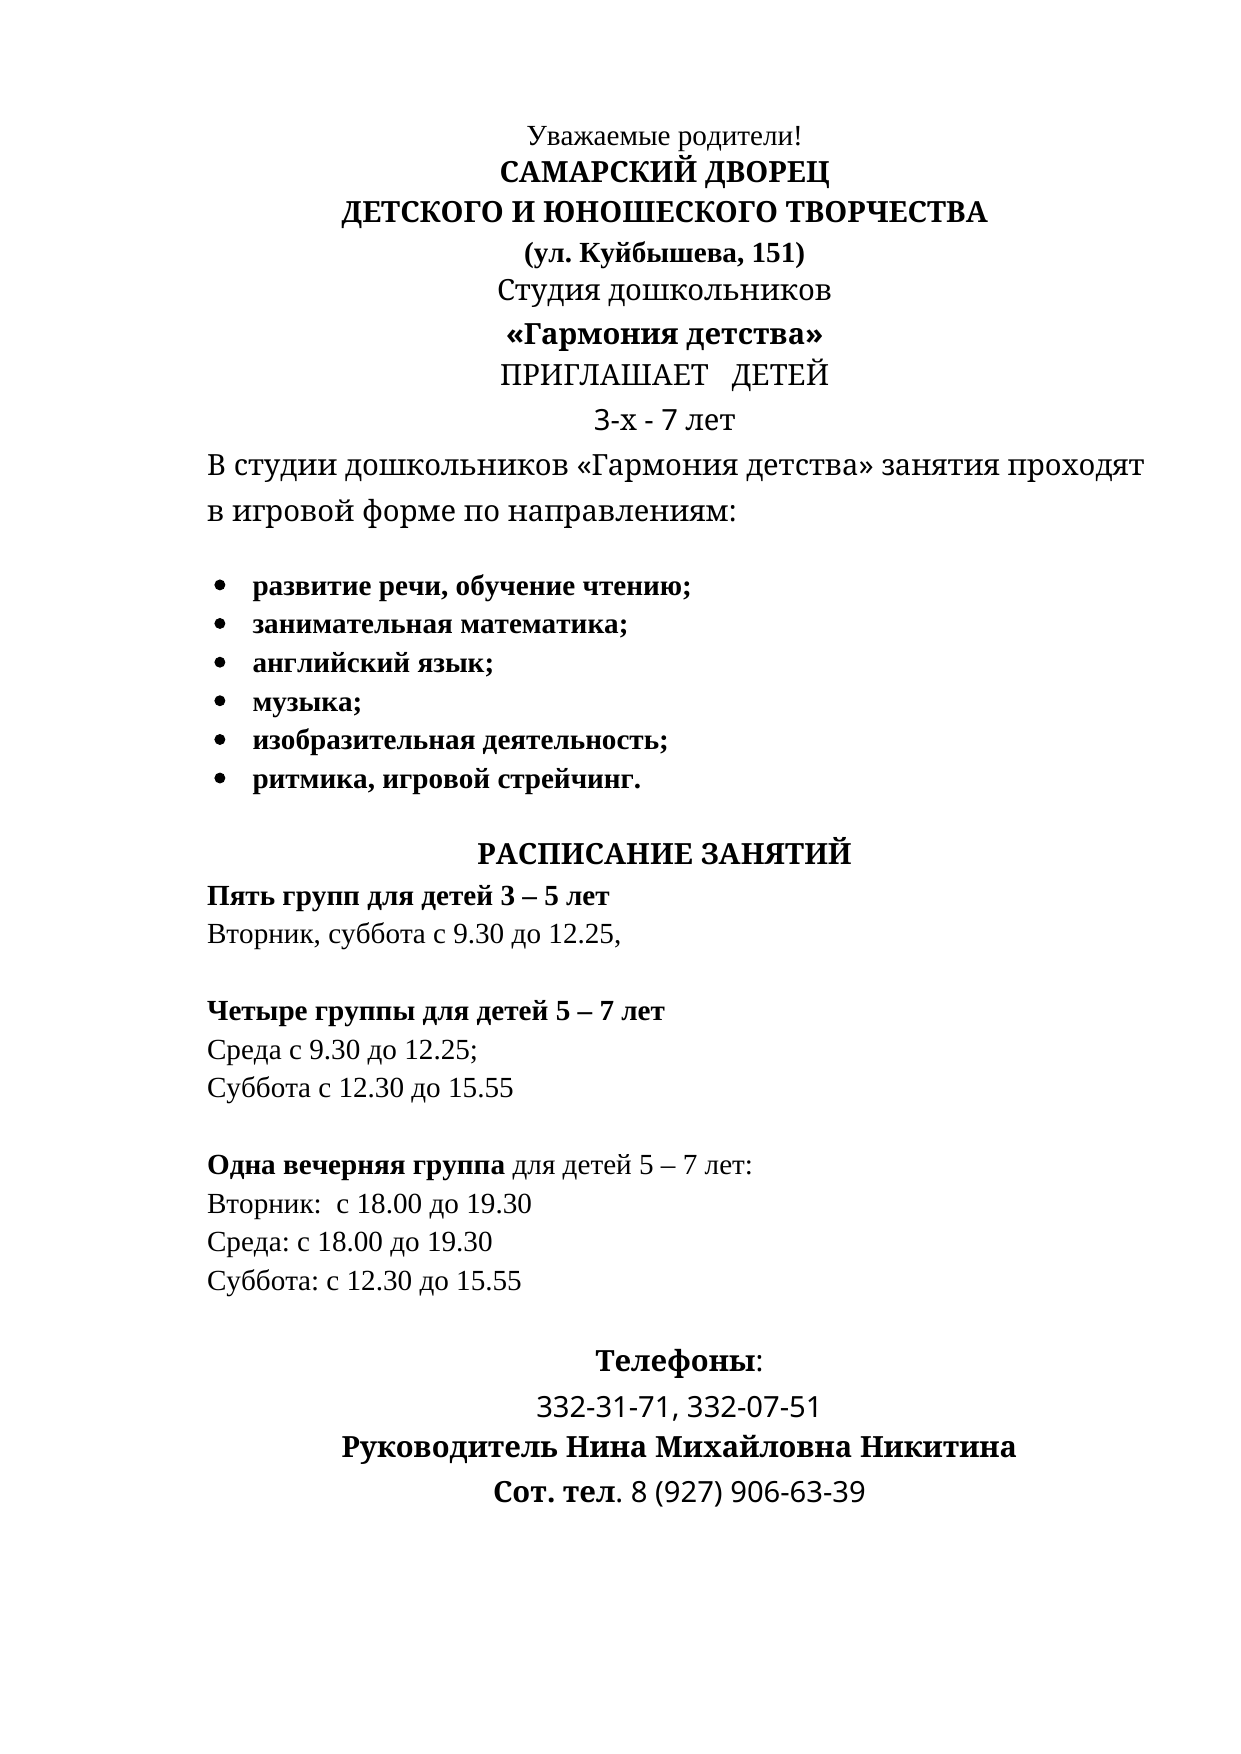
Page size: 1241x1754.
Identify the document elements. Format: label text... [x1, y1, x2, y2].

text Студия дошкольников [177, 274, 1152, 308]
text Сот. тел. 8 (927) 906-63-39 [207, 1471, 1152, 1511]
text 332-31-71, 332-07-51 [207, 1386, 1152, 1426]
text В студии дошкольников «Гармония детства» занятия проходят в игровой форме по направлениям: [207, 444, 1152, 530]
text Среда: с 18.00 до 19.30 [207, 1224, 1152, 1258]
text Вторник: с 18.00 до 19.30 [207, 1186, 1152, 1219]
list музыка; [215, 684, 1152, 717]
text «Гармония детства» [177, 314, 1152, 353]
text РАСПИСАНИЕ ЗАНЯТИЙ [177, 838, 1152, 872]
text (ул. Куйбышева, 151) [177, 236, 1152, 269]
text Телефоны: [207, 1340, 1152, 1380]
list развитие речи, обучение чтению; [215, 568, 1152, 601]
list английский язык; [215, 645, 1152, 679]
text Уважаемые родители! [177, 118, 1152, 152]
list изобразительная деятельность; [215, 722, 1152, 756]
text Суббота: с 12.30 до 15.55 [207, 1263, 1152, 1297]
list занимательная математика; [215, 606, 1152, 640]
text Пять групп для детей 3 – 5 лет [207, 878, 1152, 911]
list ритмика, игровой стрейчинг. [215, 761, 1152, 795]
text 3-х - 7 лет [177, 399, 1152, 438]
text САМАРСКИЙ ДВОРЕЦ [177, 157, 1152, 190]
text Среда с 9.30 до 12.25; [207, 1032, 1152, 1065]
text Вторник, суббота с 9.30 до 12.25, [207, 916, 1152, 950]
text Одна вечерняя группа для детей 5 – 7 лет: [207, 1147, 1152, 1181]
text Четыре группы для детей 5 – 7 лет [207, 993, 1152, 1027]
text ДЕТСКОГО И ЮНОШЕСКОГО ТВОРЧЕСТВА [177, 196, 1152, 230]
text Руководитель Нина Михайловна Никитина [207, 1431, 1152, 1465]
text ПРИГЛАШАЕТ ДЕТЕЙ [177, 359, 1152, 393]
text Суббота с 12.30 до 15.55 [207, 1070, 1152, 1104]
